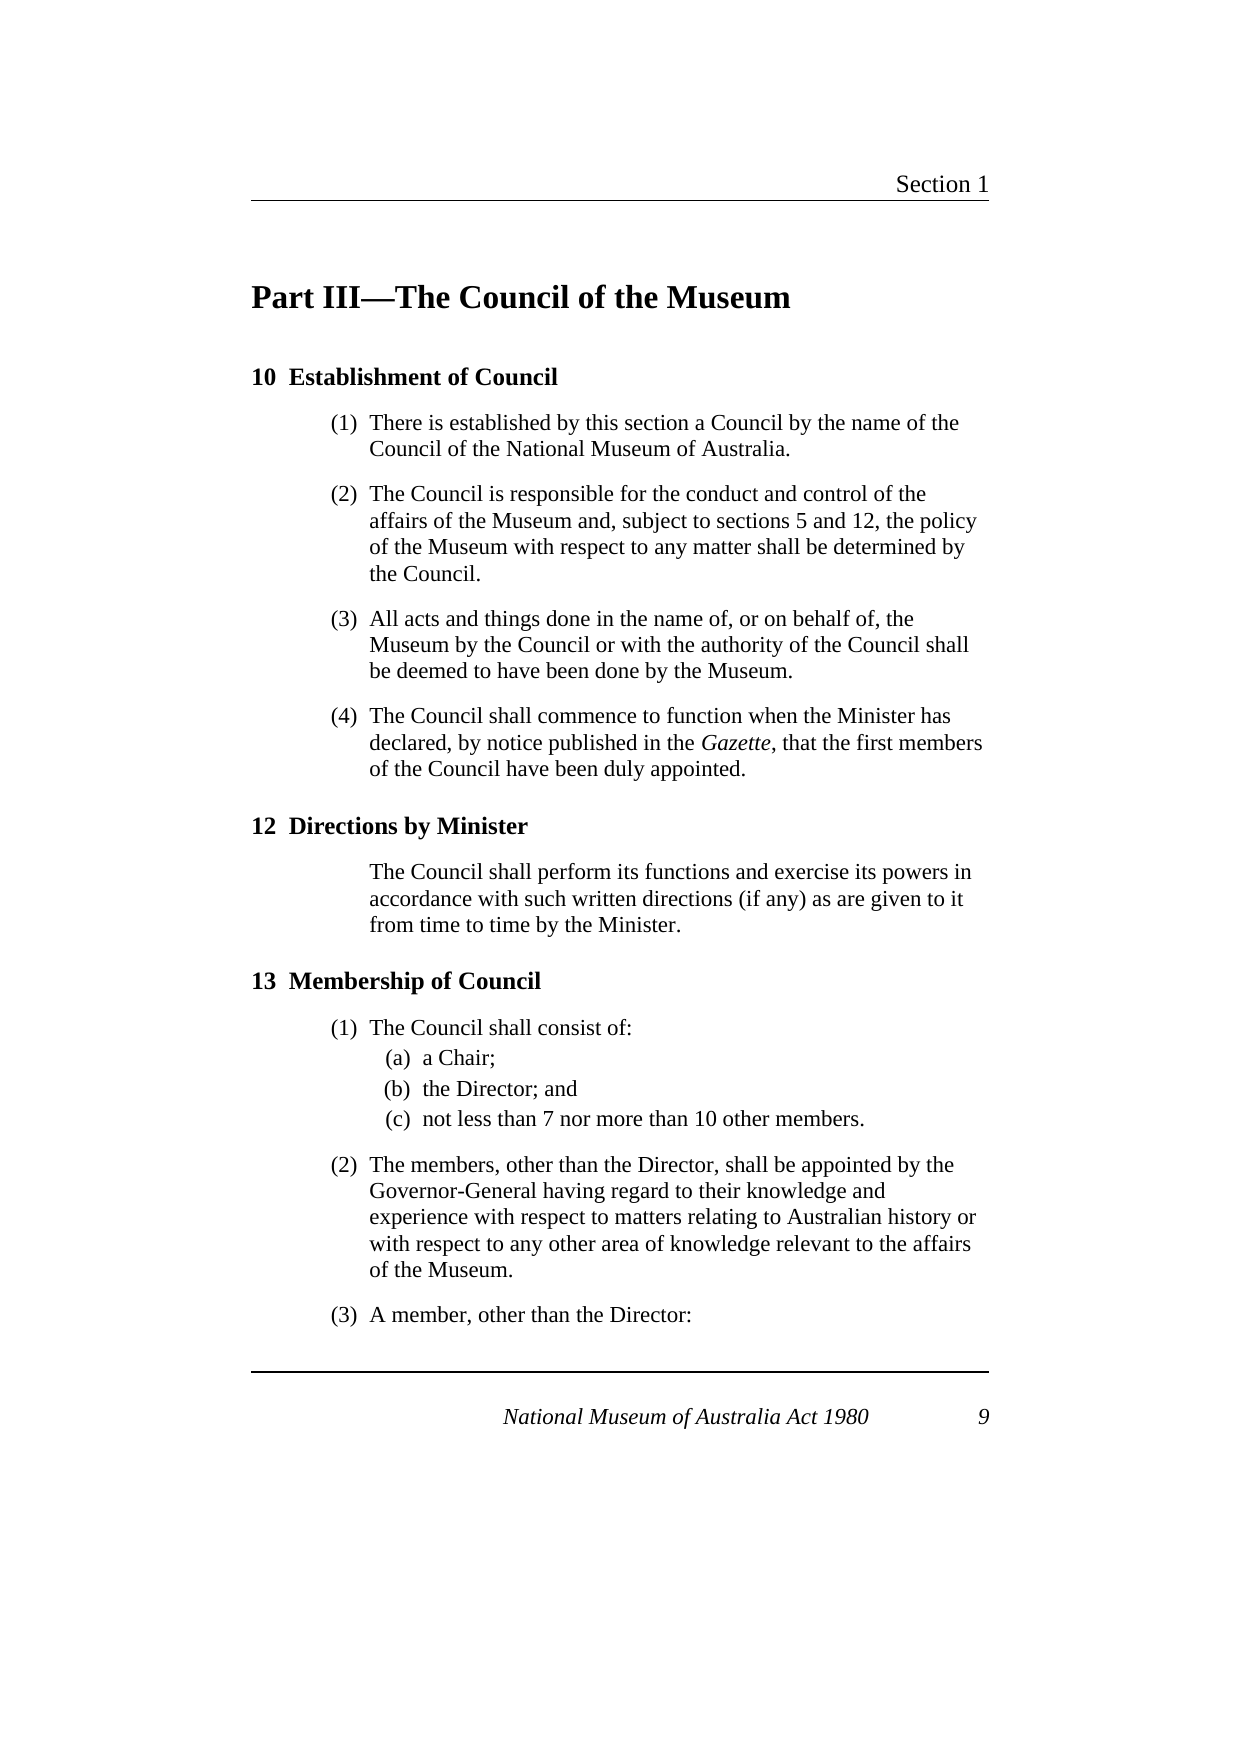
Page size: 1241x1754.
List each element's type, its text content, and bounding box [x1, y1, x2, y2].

text (2) The members, other than the Director, shall be appointed by the Governor-General having regard to their knowledge and experience with respect to matters relating to Australian history or with respect to any other area of knowledge relevant to the affairs of the Museum. [251, 1151, 989, 1282]
text (3) A member, other than the Director: [251, 1301, 989, 1327]
text 12 Directions by Minister [251, 811, 989, 839]
text (4) The Council shall commence to function when the Minister has declared, by notice published in the Gazette, that the first members of the Council have been duly appointed. [251, 702, 989, 782]
text 10 Establishment of Council [251, 362, 989, 390]
text (3) All acts and things done in the name of, or on behalf of, the Museum by the Council or with the authority of the Council shall be deemed to have been done by the Museum. [251, 605, 989, 684]
text (1) The Council shall consist of: [251, 1014, 989, 1040]
text (b) the Director; and [251, 1075, 989, 1101]
text The Council shall perform its functions and exercise its powers in accordance with such written directions (if any) as are given to it from time to time by the Minister. [251, 858, 989, 937]
text Part III—The Council of the Museum [251, 277, 989, 316]
text 13 Membership of Council [251, 966, 989, 995]
text (1) There is established by this section a Council by the name of the Council of the National Museum of Australia. [251, 409, 989, 462]
text (a) a Chair; [251, 1044, 989, 1071]
text (2) The Council is responsible for the conduct and control of the affairs of the Museum and, subject to sections 5 and 12, the policy of the Museum with respect to any matter shall be determined by the Council. [251, 481, 989, 586]
text (c) not less than 7 nor more than 10 other members. [251, 1106, 989, 1132]
